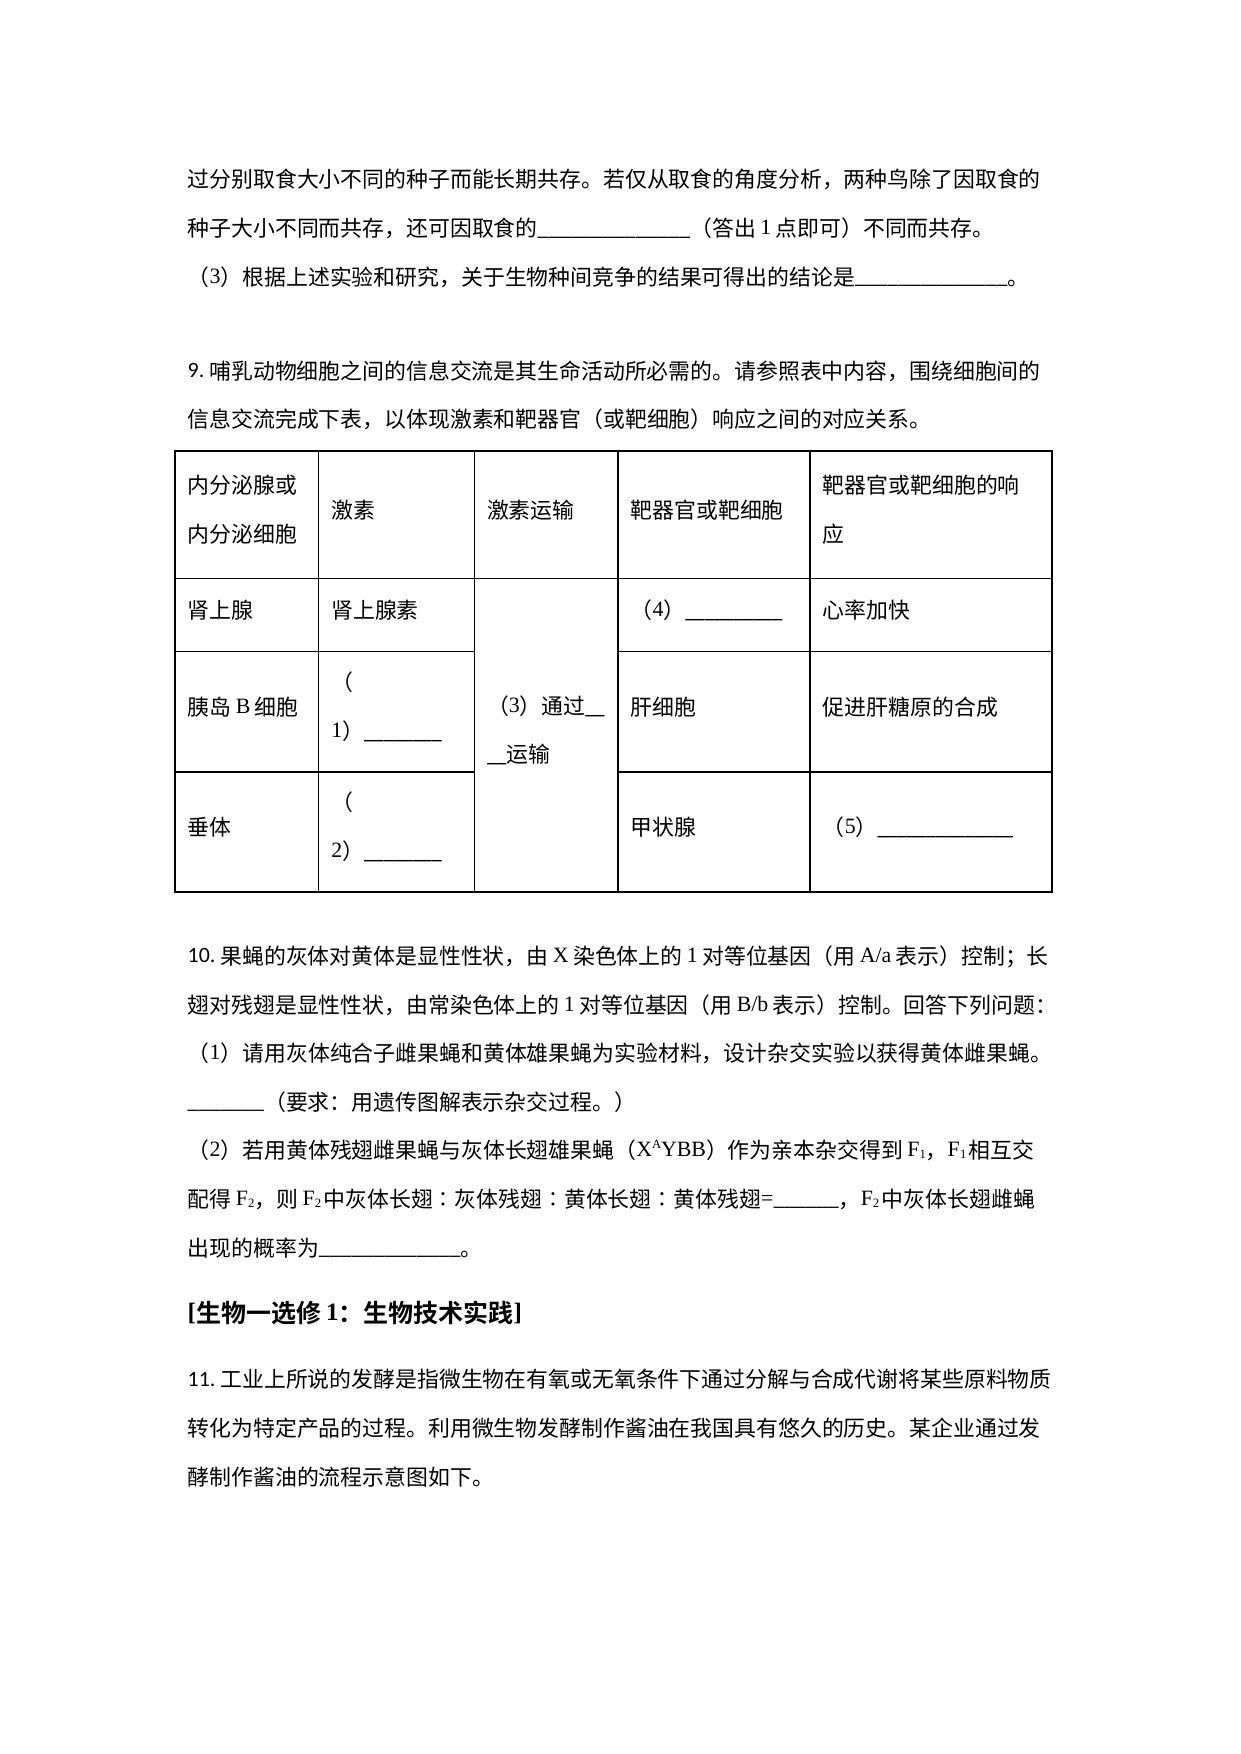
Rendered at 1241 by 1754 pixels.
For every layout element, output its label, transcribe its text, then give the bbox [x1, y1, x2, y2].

table_cell 甲状腺 [619, 773, 809, 891]
text 10. 果蝇的灰体对黄体是显性性状，由X染色体上的1对等位基因（用A/a表示）控制；长翅对残翅是显性性状，由常染色体上的1对等位基因（用B/b表示）控制。回答下列问题： [187, 939, 1053, 1020]
table_cell （1）________ [319, 652, 474, 771]
table_header 激素 [319, 452, 474, 577]
table_header 靶器官或靶细胞的响应 [811, 452, 1051, 577]
text （3）根据上述实验和研究，关于生物种间竞争的结果可得出的结论是______________。 [187, 259, 1053, 292]
table_cell （5）______________ [811, 773, 1051, 891]
table_cell （3）通过____运输 [475, 579, 617, 891]
text 11. 工业上所说的发酵是指微生物在有氧或无氧条件下通过分解与合成代谢将某些原料物质转化为特定产品的过程。利用微生物发酵制作酱油在我国具有悠久的历史。某企业通过发酵制作酱油的流程示意图如下。 [187, 1362, 1053, 1492]
table_header 内分泌腺或 内分泌细胞 [176, 452, 318, 577]
table_cell 垂体 [176, 773, 318, 891]
table_header 激素运输 [475, 452, 617, 577]
table_cell 肾上腺素 [319, 579, 474, 651]
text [187, 162, 1053, 243]
table_cell （4）__________ [619, 579, 809, 651]
table_cell 肝细胞 [619, 652, 809, 771]
table_cell 胰岛B细胞 [176, 652, 318, 771]
text [生物一选修1：生物技术实践] [187, 1279, 1053, 1344]
text 9. 哺乳动物细胞之间的信息交流是其生命活动所必需的。请参照表中内容，围绕细胞间的信息交流完成下表，以体现激素和靶器官（或靶细胞）响应之间的对应关系。 [187, 353, 1053, 434]
text （2）若用黄体残翅雌果蝇与灰体长翅雄果蝇（XAYBB）作为亲本杂交得到F1，F1相互交配得F2，则F2中灰体长翅∶灰体残翅∶黄体长翅∶黄体残翅=______，F2中灰体长翅雌蝇出现的概率为_____________。 [187, 1133, 1053, 1263]
table_cell （2）________ [319, 773, 474, 891]
text （1）请用灰体纯合子雌果蝇和黄体雄果蝇为实验材料，设计杂交实验以获得黄体雌果蝇。_______（要求：用遗传图解表示杂交过程。） [187, 1036, 1053, 1117]
table_header 靶器官或靶细胞 [619, 452, 809, 577]
table_cell 肾上腺 [176, 579, 318, 651]
table_cell 促进肝糖原的合成 [811, 652, 1051, 771]
table_cell 心率加快 [811, 579, 1051, 651]
